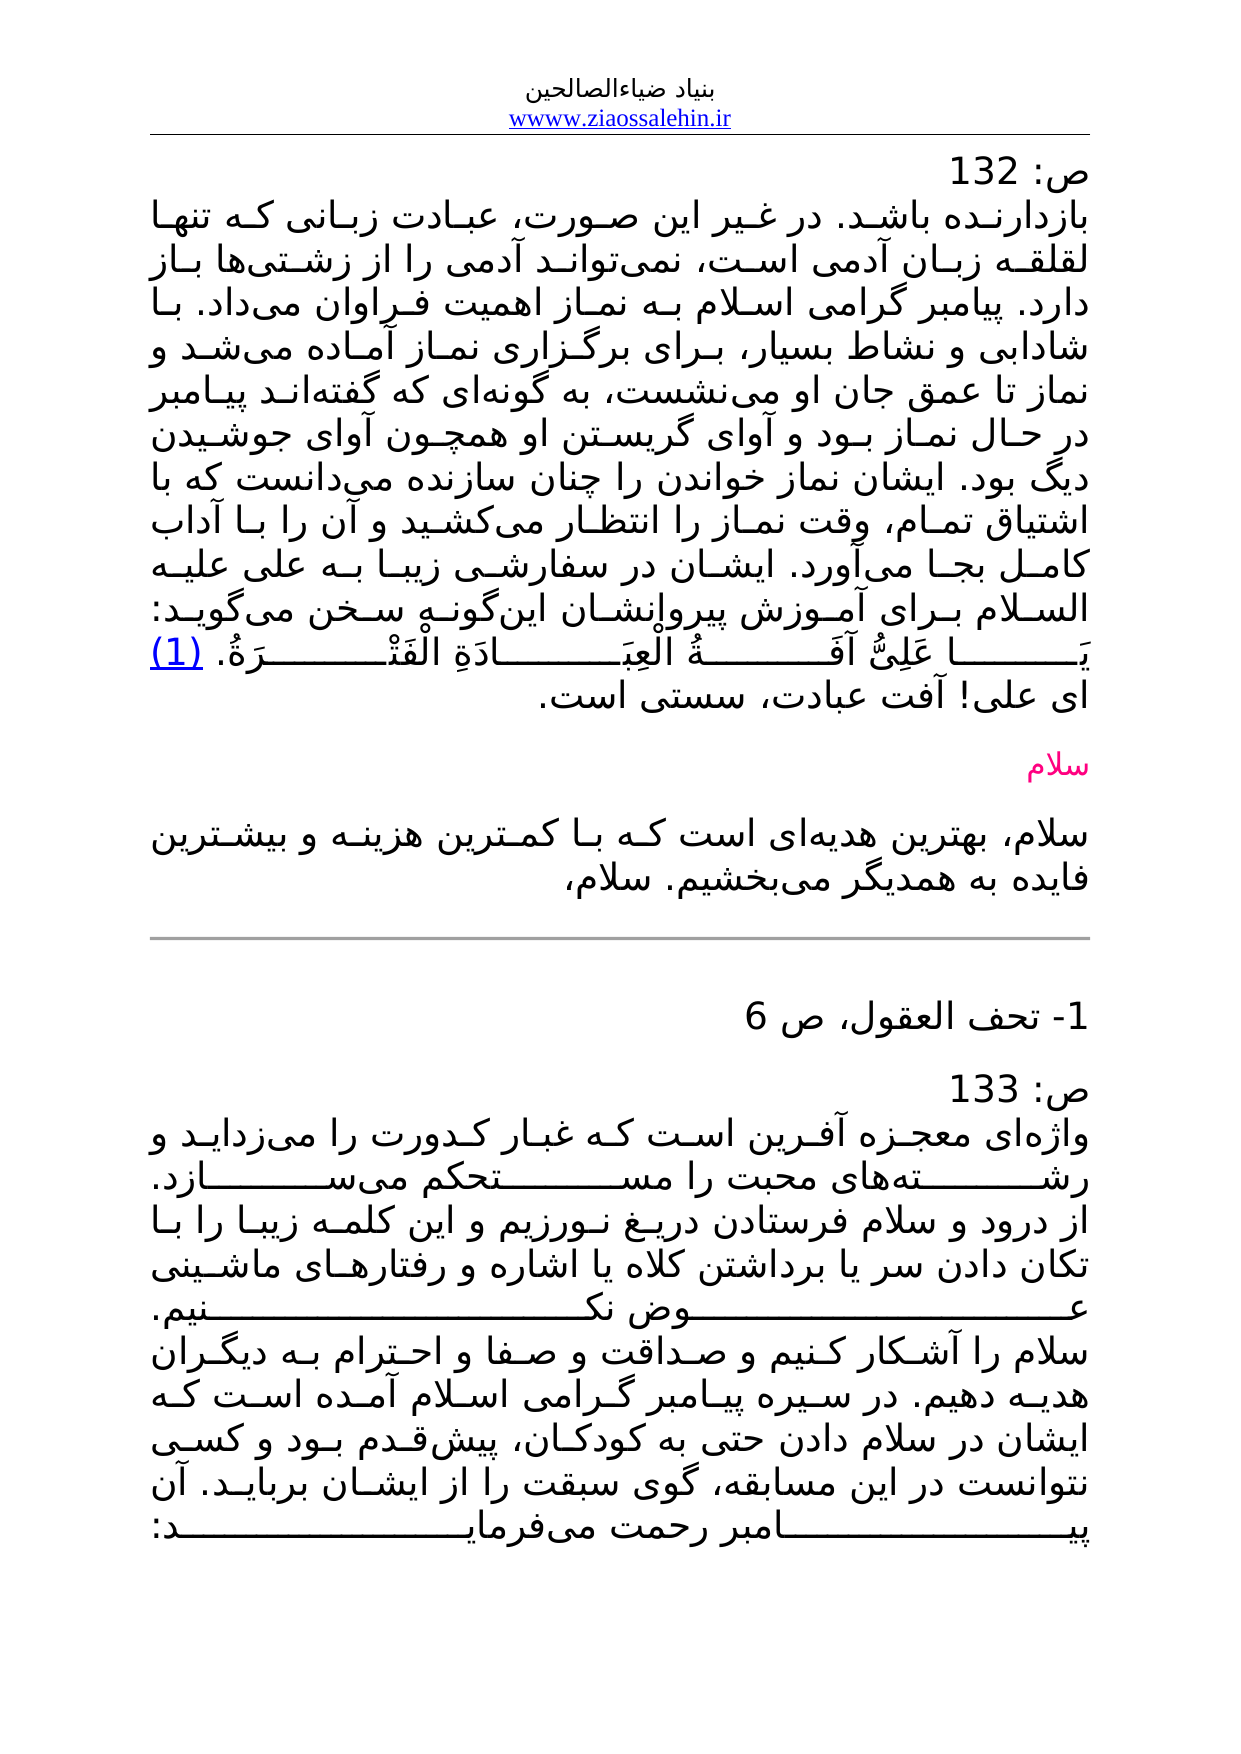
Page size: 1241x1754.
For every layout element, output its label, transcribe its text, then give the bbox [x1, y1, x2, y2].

text 1- تحف العقول، ص 6 [150, 995, 1090, 1038]
subtitle سلام‌ [150, 747, 1090, 783]
text ص: 132 بازدارنده باشد. در غیر این صورت، عبادت زبانی که تنها لقلقه زبان آدمی است، نمی‌تواند آدمی را از زشتی‌ها باز دارد. پیامبر گرامی اسلام به نماز اهمیت فراوان می‌داد. با شادابی و نشاط بسیار، برای برگزاری نماز آماده می‌شد و نماز تا عمق جان او می‌نشست، به گونه‌ای که گفته‌اند پیامبر در حال نماز بود و آوای گریستن او همچون آوای جوشیدن دیگ بود. ایشان نماز خواندن را چنان سازنده می‌دانست که با اشتیاق تمام، وقت نماز را انتظار می‌کشید و آن را با آداب کامل بجا می‌آورد. ایشان در سفارشی زیبا به علی علیه السلام برای آموزش پیروانشان این‌گونه سخن می‌گوید: یَا عَلِیُّ آفَةُ الْعِبَادَةِ الْفَتْرَةُ. (1) ای علی! آفت عبادت، سستی است. [150, 150, 1090, 717]
text سلام، بهترین هدیه‌ای است که با کمترین هزینه و بیشترین فایده به همدیگر می‌بخشیم. سلام، [150, 812, 1090, 899]
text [150, 1068, 1090, 1548]
